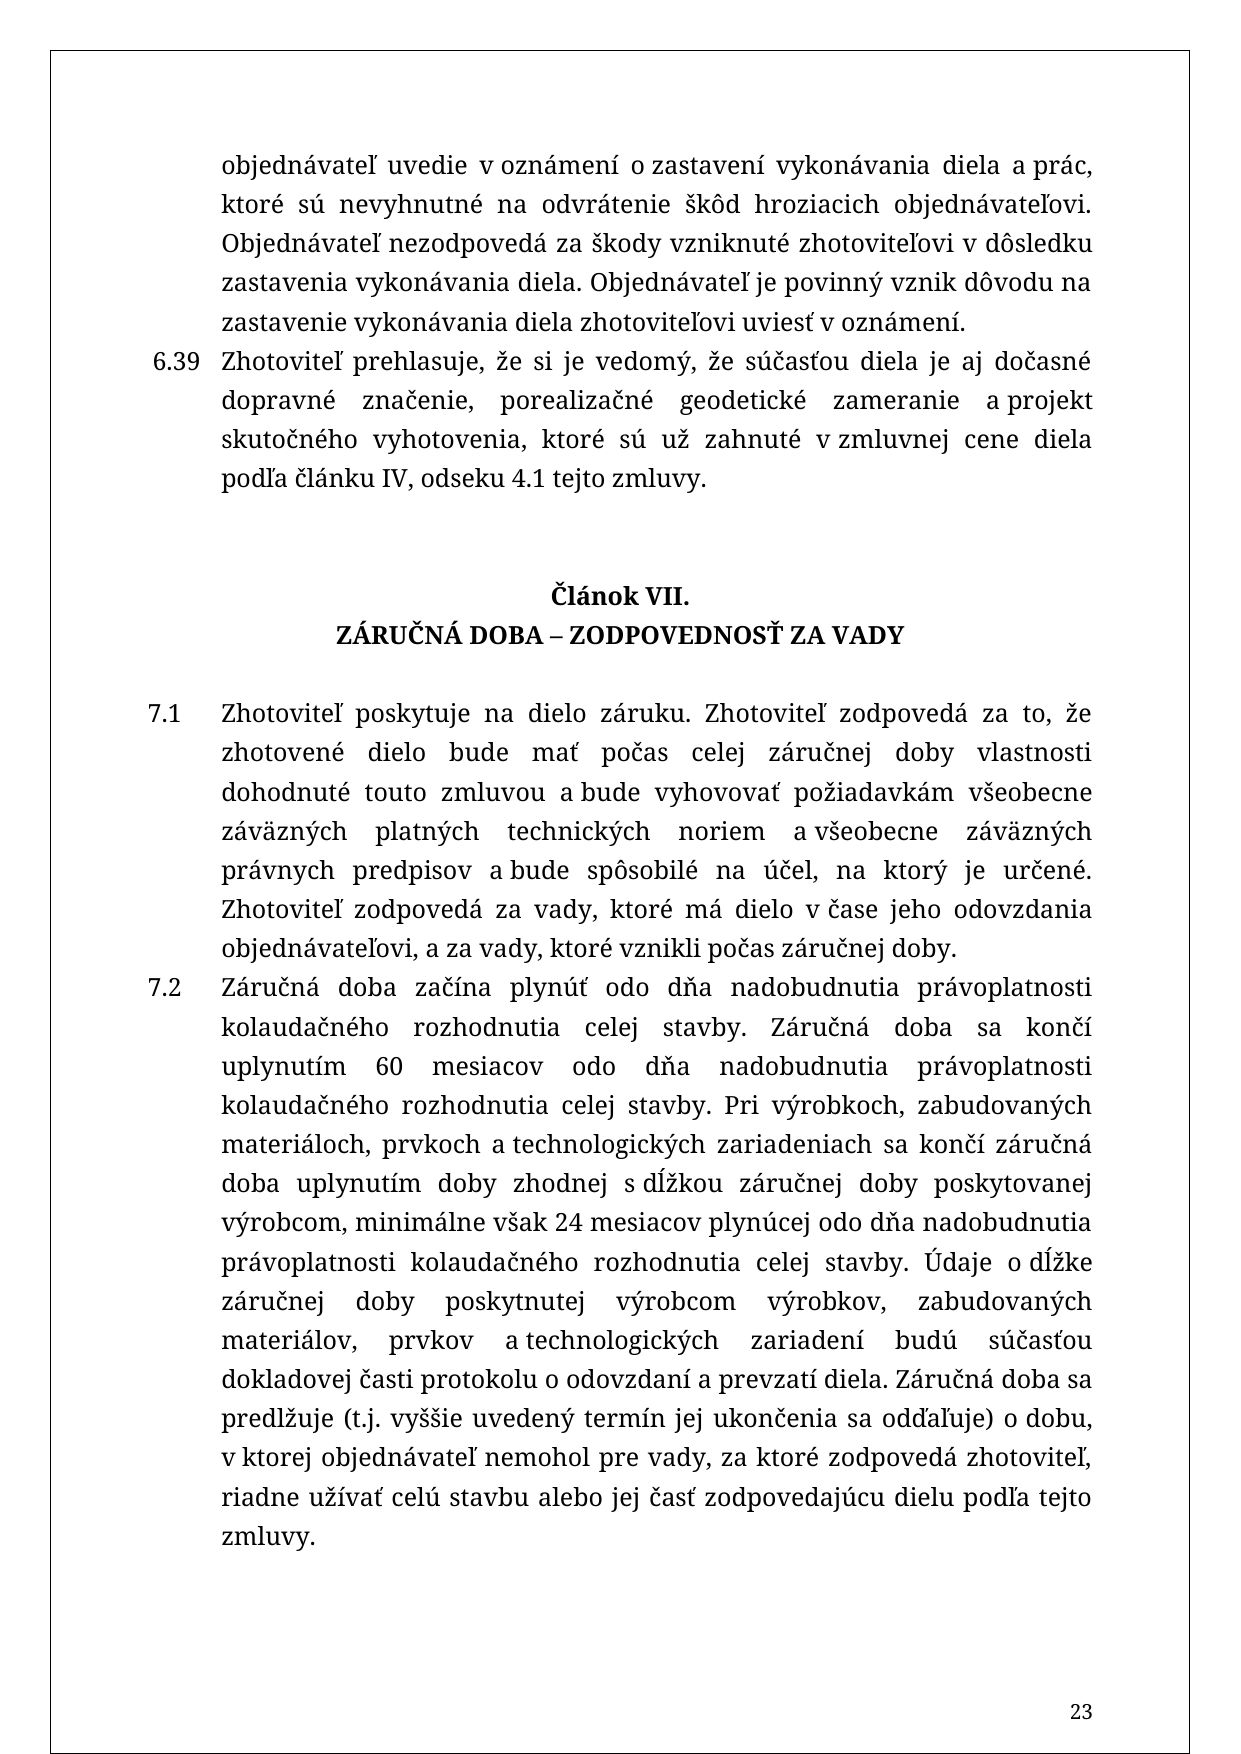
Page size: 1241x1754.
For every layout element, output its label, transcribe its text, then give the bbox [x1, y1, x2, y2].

text 7.2 Záručná doba začína plynúť odo dňa nadobudnutia právoplatnosti kolaudačného rozhodnutia celej stavby. Záručná doba sa končí uplynutím 60 mesiacov odo dňa nadobudnutia právoplatnosti kolaudačného rozhodnutia celej stavby. Pri výrobkoch, zabudovaných materiáloch, prvkoch a technologických zariadeniach sa končí záručná doba uplynutím doby zhodnej s dĺžkou záručnej doby poskytovanej výrobcom, minimálne však 24 mesiacov plynúcej odo dňa nadobudnutia právoplatnosti kolaudačného rozhodnutia celej stavby. Údaje o dĺžke záručnej doby poskytnutej výrobcom výrobkov, zabudovaných materiálov, prvkov a technologických zariadení budú súčasťou dokladovej časti protokolu o odovzdaní a prevzatí diela. Záručná doba sa predlžuje (t.j. vyššie uvedený termín jej ukončenia sa odďaľuje) o dobu, v ktorej objednávateľ nemohol pre vady, za ktoré zodpovedá zhotoviteľ, riadne užívať celú stavbu alebo jej časť zodpovedajúcu dielu podľa tejto zmluvy. [147, 970, 1093, 1552]
text 7.1 Zhotoviteľ poskytuje na dielo záruku. Zhotoviteľ zodpovedá za to, že zhotovené dielo bude mať počas celej záručnej doby vlastnosti dohodnuté touto zmluvou a bude vyhovovať požiadavkám všeobecne záväzných platných technických noriem a všeobecne záväzných právnych predpisov a bude spôsobilé na účel, na ktorý je určené. Zhotoviteľ zodpovedá za vady, ktoré má dielo v čase jeho odovzdania objednávateľovi, a za vady, ktoré vznikli počas záručnej doby. [147, 696, 1093, 965]
text ZÁRUČNÁ DOBA – ZODPOVEDNOSŤ ZA VADY [147, 617, 1093, 652]
text Článok VII. [147, 578, 1093, 612]
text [152, 147, 1093, 338]
text 6.39 Zhotoviteľ prehlasuje, že si je vedomý, že súčasťou diela je aj dočasné dopravné značenie, porealizačné geodetické zameranie a projekt skutočného vyhotovenia, ktoré sú už zahnuté v zmluvnej cene diela podľa článku IV, odseku 4.1 tejto zmluvy. [152, 343, 1093, 495]
